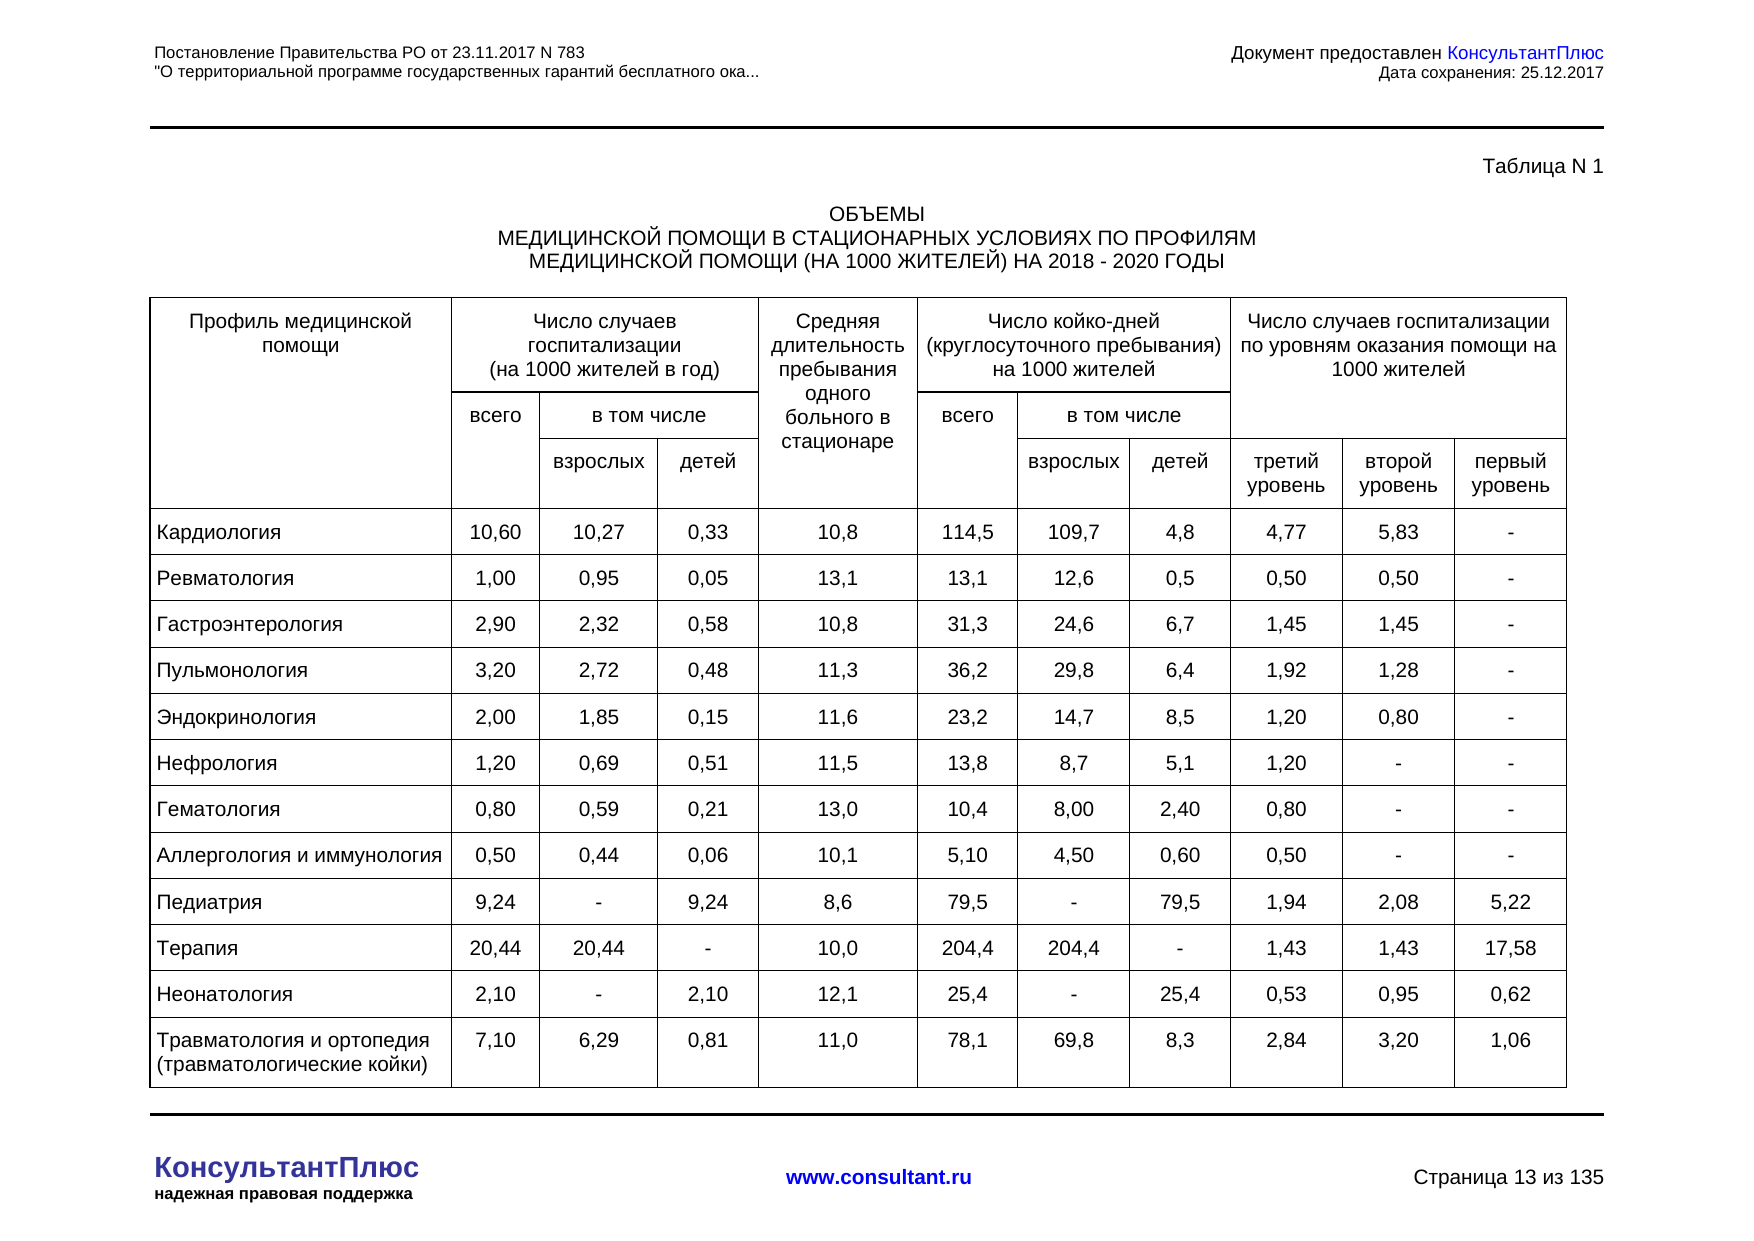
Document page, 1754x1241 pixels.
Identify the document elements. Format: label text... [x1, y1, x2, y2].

table_cell 9,24 [658, 879, 758, 924]
table_cell 7,10 [452, 1018, 539, 1087]
table_cell 31,3 [918, 601, 1017, 647]
table_cell взрослых [1018, 439, 1129, 508]
table_cell 13,1 [759, 555, 917, 600]
table_header Профиль медицинской помощи [151, 298, 451, 508]
table_cell Гематология [151, 786, 451, 832]
table_cell 0,95 [540, 555, 657, 600]
table_cell - [1343, 786, 1454, 832]
table_cell - [1455, 833, 1566, 878]
table_cell - [1018, 971, 1129, 1017]
table_cell 0,58 [658, 601, 758, 647]
table_cell третий уровень [1231, 439, 1342, 508]
table_cell 25,4 [918, 971, 1017, 1017]
text ОБЪЕМЫ [150, 201, 1604, 225]
table_cell 0,60 [1130, 833, 1230, 878]
table_cell - [1455, 555, 1566, 600]
table_cell 1,92 [1231, 648, 1342, 693]
table_cell - [1455, 740, 1566, 785]
table_cell Эндокринология [151, 694, 451, 739]
table_cell в том числе [540, 393, 758, 438]
table_cell 25,4 [1130, 971, 1230, 1017]
table_cell 10,60 [452, 509, 539, 554]
table_cell всего [452, 393, 539, 508]
table_cell 2,72 [540, 648, 657, 693]
table_cell Ревматология [151, 555, 451, 600]
table_cell 2,40 [1130, 786, 1230, 832]
table_cell 1,43 [1343, 925, 1454, 970]
table_cell 8,3 [1130, 1018, 1230, 1087]
table_cell Неонатология [151, 971, 451, 1017]
table_cell 0,51 [658, 740, 758, 785]
table_cell 114,5 [918, 509, 1017, 554]
table_cell 0,50 [452, 833, 539, 878]
table_cell Педиатрия [151, 879, 451, 924]
table_cell Нефрология [151, 740, 451, 785]
table_cell 9,24 [452, 879, 539, 924]
table_cell 1,28 [1343, 648, 1454, 693]
table_cell 0,15 [658, 694, 758, 739]
table_cell Терапия [151, 925, 451, 970]
table_cell 2,10 [452, 971, 539, 1017]
table_cell 0,50 [1343, 555, 1454, 600]
table_cell 11,6 [759, 694, 917, 739]
table_cell 36,2 [918, 648, 1017, 693]
table_cell в том числе [1018, 393, 1230, 438]
table_cell 1,43 [1231, 925, 1342, 970]
table_cell 17,58 [1455, 925, 1566, 970]
table_cell Аллергология и иммунология [151, 833, 451, 878]
table_cell 0,80 [1343, 694, 1454, 739]
table_cell - [658, 925, 758, 970]
table_cell 13,0 [759, 786, 917, 832]
text МЕДИЦИНСКОЙ ПОМОЩИ В СТАЦИОНАРНЫХ УСЛОВИЯХ ПО ПРОФИЛЯМ [150, 225, 1604, 249]
table_cell 5,1 [1130, 740, 1230, 785]
table_cell 14,7 [1018, 694, 1129, 739]
table_cell 1,45 [1343, 601, 1454, 647]
table_cell 13,8 [918, 740, 1017, 785]
table_cell 0,21 [658, 786, 758, 832]
table_cell 1,45 [1231, 601, 1342, 647]
table_cell 5,10 [918, 833, 1017, 878]
table_cell 1,20 [452, 740, 539, 785]
table_cell 12,1 [759, 971, 917, 1017]
table_cell 8,5 [1130, 694, 1230, 739]
table_cell 29,8 [1018, 648, 1129, 693]
table_cell 10,4 [918, 786, 1017, 832]
table_cell 23,2 [918, 694, 1017, 739]
table_cell 0,33 [658, 509, 758, 554]
table_cell 3,20 [452, 648, 539, 693]
table_cell 10,8 [759, 601, 917, 647]
table_cell 204,4 [918, 925, 1017, 970]
table_cell 20,44 [540, 925, 657, 970]
table_cell - [540, 971, 657, 1017]
table_cell - [540, 879, 657, 924]
table_cell 5,83 [1343, 509, 1454, 554]
table_cell 0,44 [540, 833, 657, 878]
table_cell 78,1 [918, 1018, 1017, 1087]
table_cell 8,7 [1018, 740, 1129, 785]
table_cell 79,5 [1130, 879, 1230, 924]
table_cell первый уровень [1455, 439, 1566, 508]
table_cell 0,53 [1231, 971, 1342, 1017]
table_cell 2,84 [1231, 1018, 1342, 1087]
table_cell 10,8 [759, 509, 917, 554]
table_cell 0,5 [1130, 555, 1230, 600]
table_cell 8,00 [1018, 786, 1129, 832]
table_cell 0,59 [540, 786, 657, 832]
table_cell - [1018, 879, 1129, 924]
table_cell второй уровень [1343, 439, 1454, 508]
table_cell всего [918, 393, 1017, 508]
table_cell 1,20 [1231, 694, 1342, 739]
table_cell 0,06 [658, 833, 758, 878]
table_cell 0,95 [1343, 971, 1454, 1017]
table_cell 3,20 [1343, 1018, 1454, 1087]
table_cell - [1455, 786, 1566, 832]
table_header Число случаев госпитализации (на 1000 жителей в год) [452, 298, 758, 391]
table_cell 0,80 [1231, 786, 1342, 832]
table_cell - [1455, 601, 1566, 647]
table_cell 11,5 [759, 740, 917, 785]
table_cell 2,32 [540, 601, 657, 647]
table_cell 1,06 [1455, 1018, 1566, 1087]
table_cell 10,1 [759, 833, 917, 878]
table_cell взрослых [540, 439, 657, 508]
text Таблица N 1 [150, 153, 1604, 177]
table_cell детей [658, 439, 758, 508]
table_cell 11,3 [759, 648, 917, 693]
table_cell 2,90 [452, 601, 539, 647]
table_cell 0,62 [1455, 971, 1566, 1017]
table_cell 11,0 [759, 1018, 917, 1087]
table_cell Кардиология [151, 509, 451, 554]
table_cell 0,81 [658, 1018, 758, 1087]
table_cell детей [1130, 439, 1230, 508]
table_cell 10,27 [540, 509, 657, 554]
table_cell Пульмонология [151, 648, 451, 693]
table_cell 1,85 [540, 694, 657, 739]
table_cell 79,5 [918, 879, 1017, 924]
table_cell 0,80 [452, 786, 539, 832]
table_cell 8,6 [759, 879, 917, 924]
table_cell - [1455, 648, 1566, 693]
table_cell - [1343, 833, 1454, 878]
table_cell 69,8 [1018, 1018, 1129, 1087]
table_header Средняя длительность пребывания одного больного в стационаре [759, 298, 917, 508]
table_cell - [1343, 740, 1454, 785]
table_header Число койко-дней (круглосуточного пребывания) на 1000 жителей [918, 298, 1230, 391]
table_cell 4,77 [1231, 509, 1342, 554]
table_cell 10,0 [759, 925, 917, 970]
table_cell - [1455, 694, 1566, 739]
table_cell 1,94 [1231, 879, 1342, 924]
table_cell 20,44 [452, 925, 539, 970]
table_cell 5,22 [1455, 879, 1566, 924]
table_header Число случаев госпитализации по уровням оказания помощи на 1000 жителей [1231, 298, 1566, 438]
table_cell 6,7 [1130, 601, 1230, 647]
table_cell 1,20 [1231, 740, 1342, 785]
table_cell 6,4 [1130, 648, 1230, 693]
table_cell 4,8 [1130, 509, 1230, 554]
table_cell 1,00 [452, 555, 539, 600]
table_cell Травматология и ортопедия (травматологические койки) [151, 1018, 451, 1087]
table_cell 6,29 [540, 1018, 657, 1087]
table_cell 0,69 [540, 740, 657, 785]
table_cell 12,6 [1018, 555, 1129, 600]
table_cell 2,10 [658, 971, 758, 1017]
table_cell - [1455, 509, 1566, 554]
table_cell 13,1 [918, 555, 1017, 600]
table_cell 2,08 [1343, 879, 1454, 924]
table_cell 24,6 [1018, 601, 1129, 647]
table_cell 4,50 [1018, 833, 1129, 878]
table_cell Гастроэнтерология [151, 601, 451, 647]
table_cell 109,7 [1018, 509, 1129, 554]
table_cell 0,05 [658, 555, 758, 600]
text МЕДИЦИНСКОЙ ПОМОЩИ (НА 1000 ЖИТЕЛЕЙ) НА 2018 - 2020 ГОДЫ [150, 249, 1604, 273]
table_cell 204,4 [1018, 925, 1129, 970]
table_cell 0,50 [1231, 833, 1342, 878]
table_cell - [1130, 925, 1230, 970]
table_cell 2,00 [452, 694, 539, 739]
table_cell 0,50 [1231, 555, 1342, 600]
table_cell 0,48 [658, 648, 758, 693]
